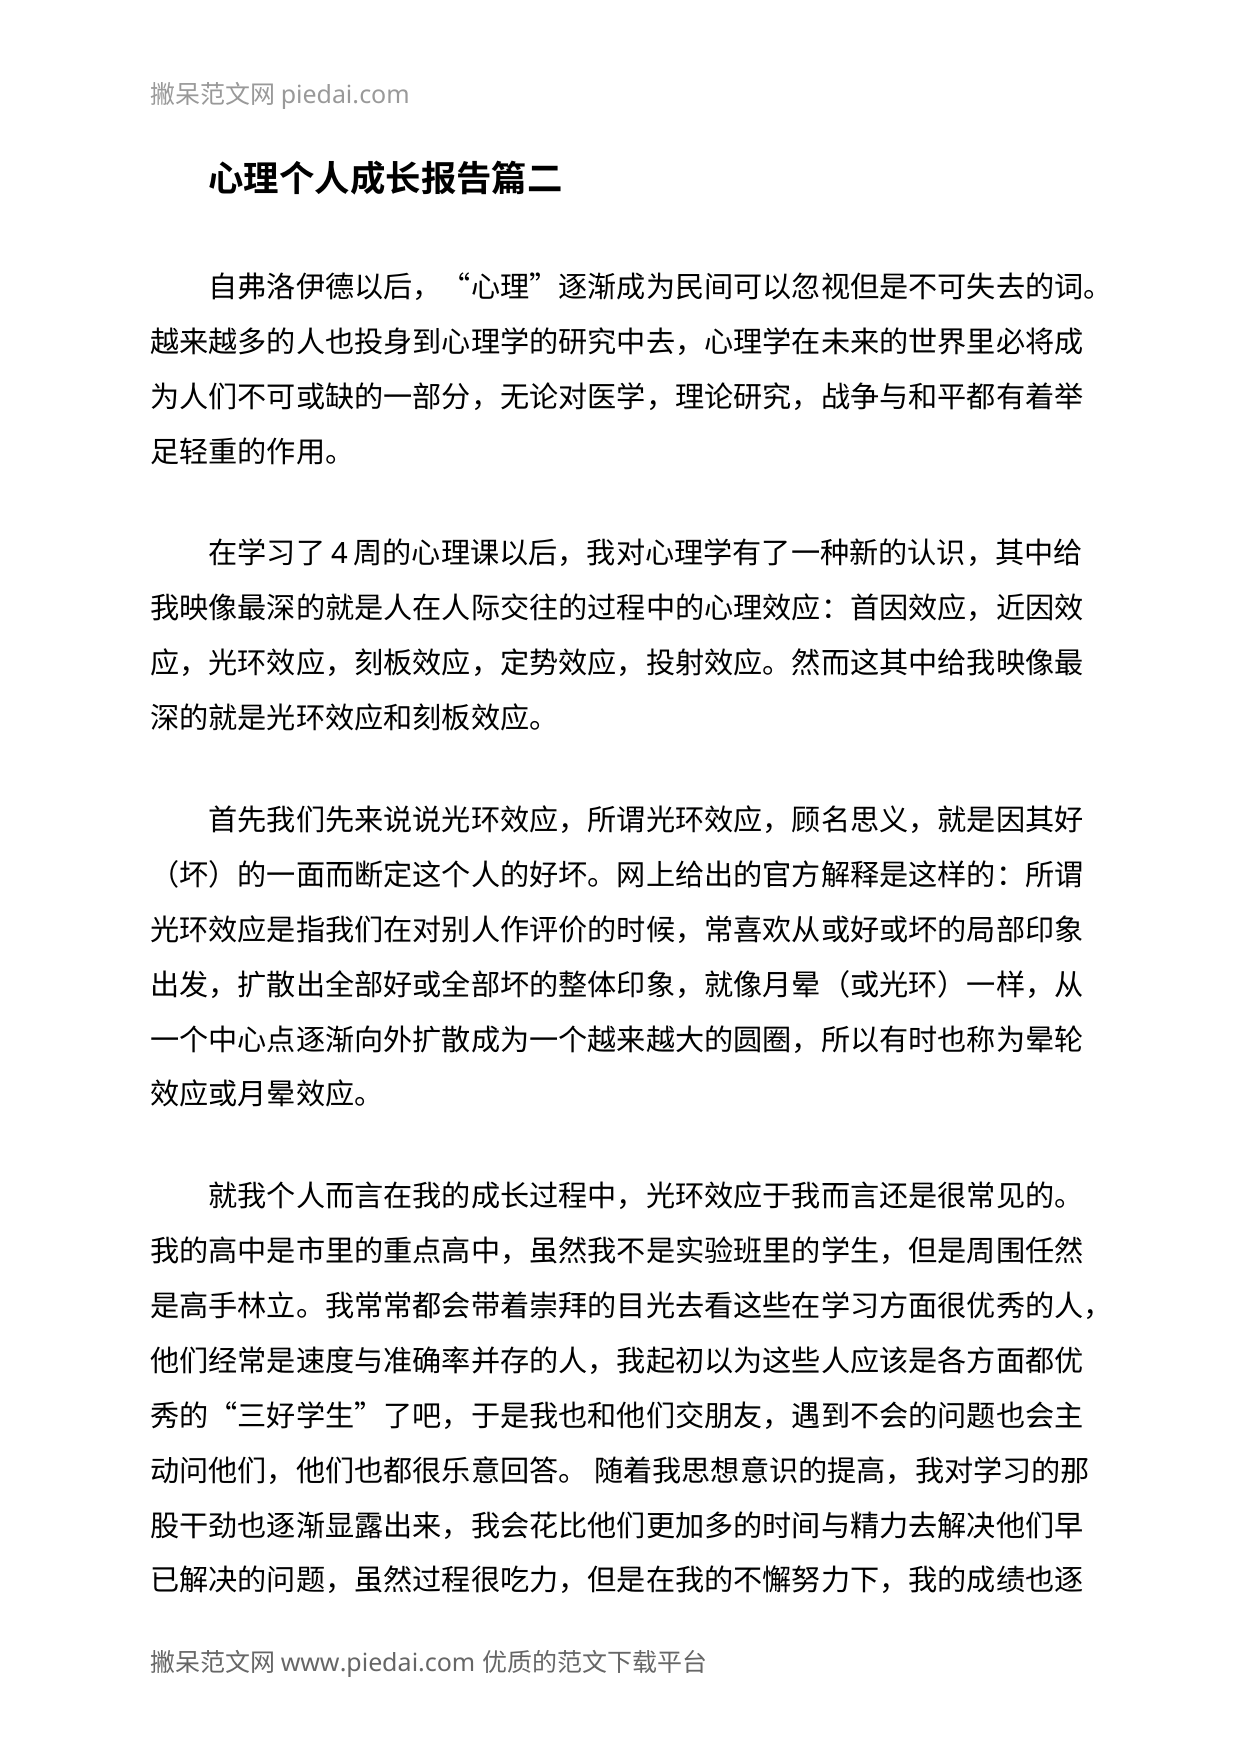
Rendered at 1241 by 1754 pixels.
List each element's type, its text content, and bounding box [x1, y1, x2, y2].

text 首先我们先来说说光环效应，所谓光环效应，顾名思义，就是因其好（坏）的一面而断定这个人的好坏。网上给出的官方解释是这样的：所谓光环效应是指我们在对别人作评价的时候，常喜欢从或好或坏的局部印象出发，扩散出全部好或全部坏的整体印象，就像月晕（或光环）一样，从一个中心点逐渐向外扩散成为一个越来越大的圆圈，所以有时也称为晕轮效应或月晕效应。 [150, 796, 1090, 1113]
text 自弗洛伊德以后，“心理”逐渐成为民间可以忽视但是不可失去的词。越来越多的人也投身到心理学的研究中去，心理学在未来的世界里必将成为人们不可或缺的一部分，无论对医学，理论研究，战争与和平都有着举足轻重的作用。 [150, 263, 1090, 470]
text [150, 1173, 1090, 1599]
text 在学习了4周的心理课以后，我对心理学有了一种新的认识，其中给我映像最深的就是人在人际交往的过程中的心理效应：首因效应，近因效应，光环效应，刻板效应，定势效应，投射效应。然而这其中给我映像最深的就是光环效应和刻板效应。 [150, 530, 1090, 737]
text 心理个人成长报告篇二 [150, 150, 1090, 201]
